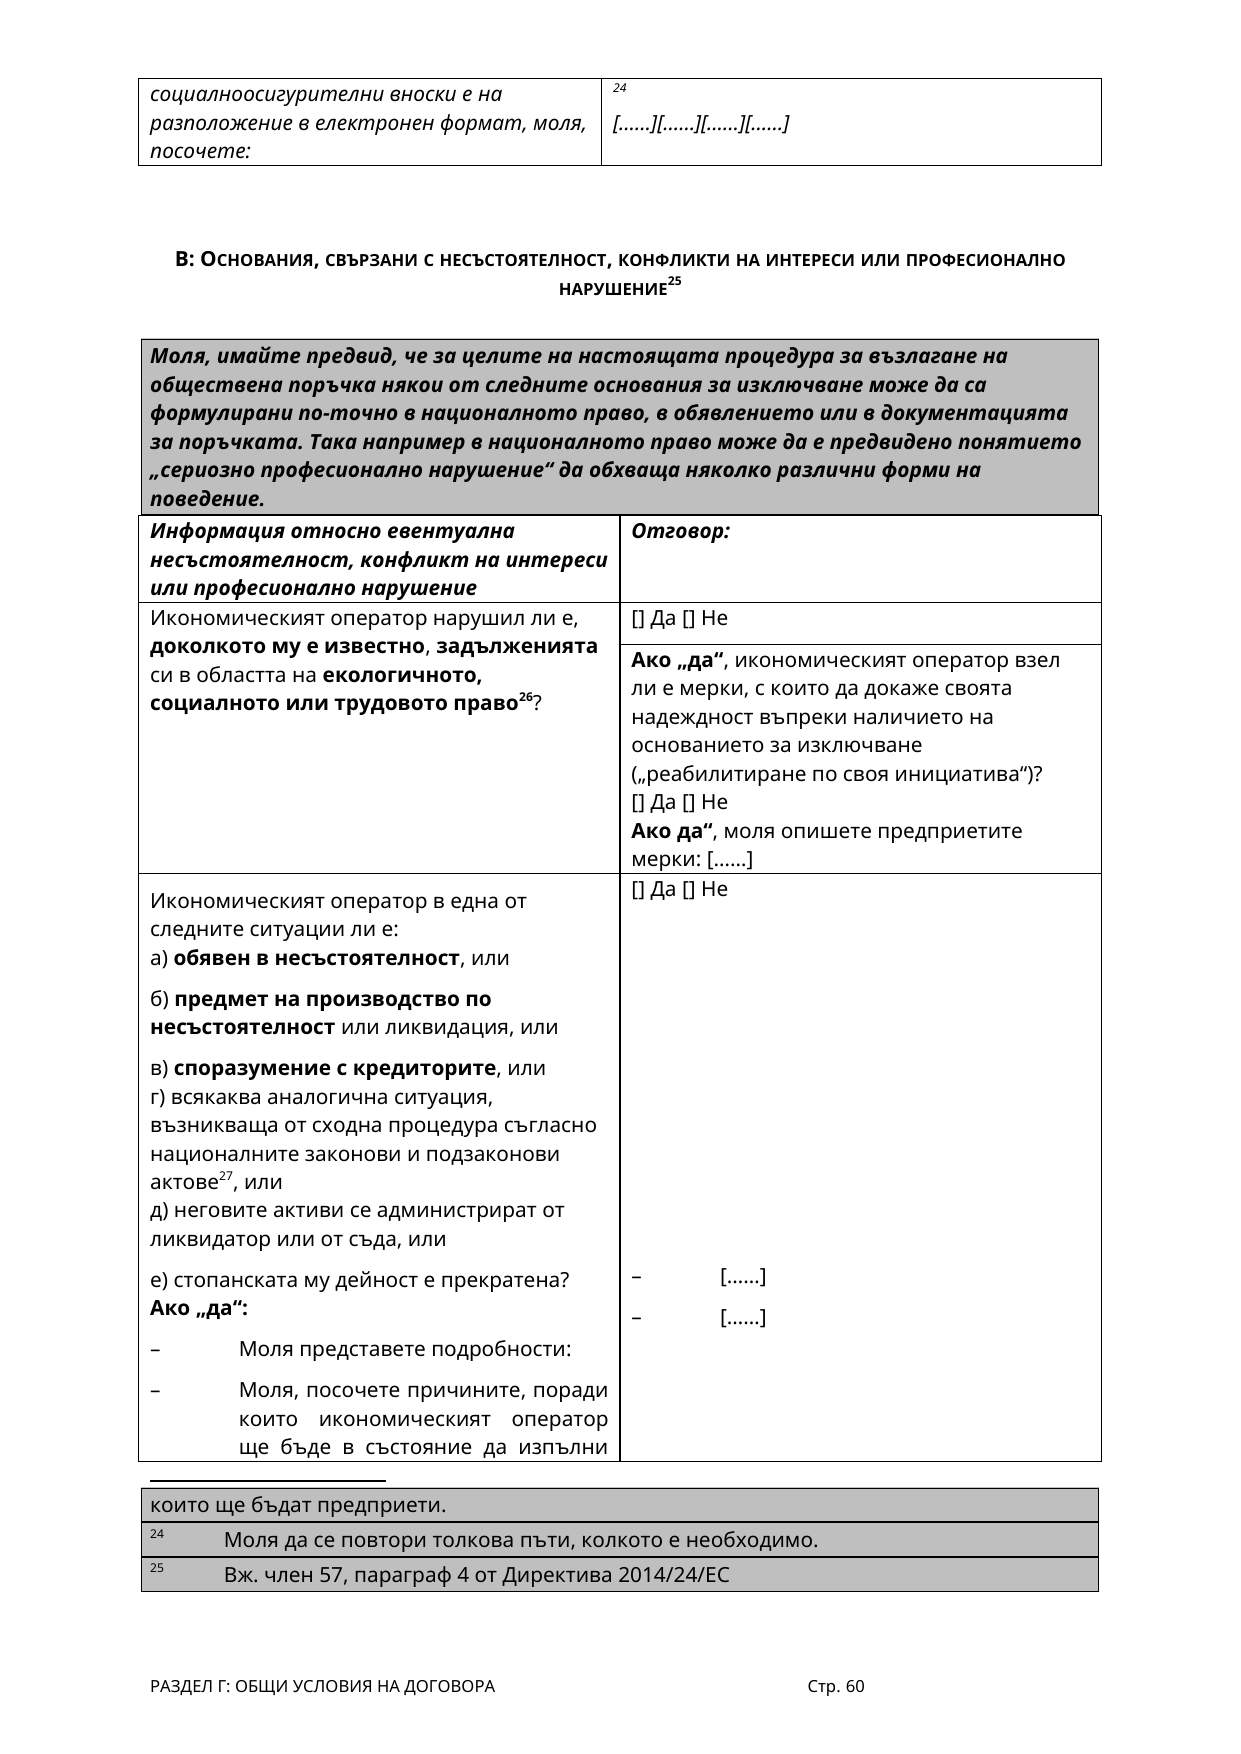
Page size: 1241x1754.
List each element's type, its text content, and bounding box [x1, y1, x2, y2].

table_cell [139, 874, 619, 1461]
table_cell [602, 79, 1101, 165]
table_cell Ако „да“, икономическият оператор взел ли е мерки, с които да докаже своята надеждност въпреки наличието на основанието за изключване („реабилитиране по своя инициатива“)? [] Да [] Не Ако да“, моля опишете предприетите мерки: [……] [621, 645, 1101, 873]
text Моля, имайте предвид, че за целите на настоящата процедура за възлагане на обществена поръчка някои от следните основания за изключване може да са формулирани по-точно в националното право, в обявлението или в документацията за поръчката. Така например в националното право може да е предвидено понятието „сериозно професионално нарушение“ да обхваща няколко различни форми на поведение. [142, 340, 1098, 514]
table_header Отговор: [621, 516, 1101, 602]
table_header Информация относно евентуална несъстоятелност, конфликт на интереси или професионално нарушение [139, 516, 619, 602]
table_cell [] Да [] Не [621, 603, 1101, 644]
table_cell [621, 874, 1101, 1461]
title В: Основания, свързани с несъстоятелност, конфликти на интереси или професионално нарушение [150, 244, 1090, 301]
table_cell Икономическият оператор нарушил ли е, доколкото му е известно, задълженията си в областта на екологичното, социалното или трудовото право? [139, 603, 619, 873]
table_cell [139, 79, 601, 165]
